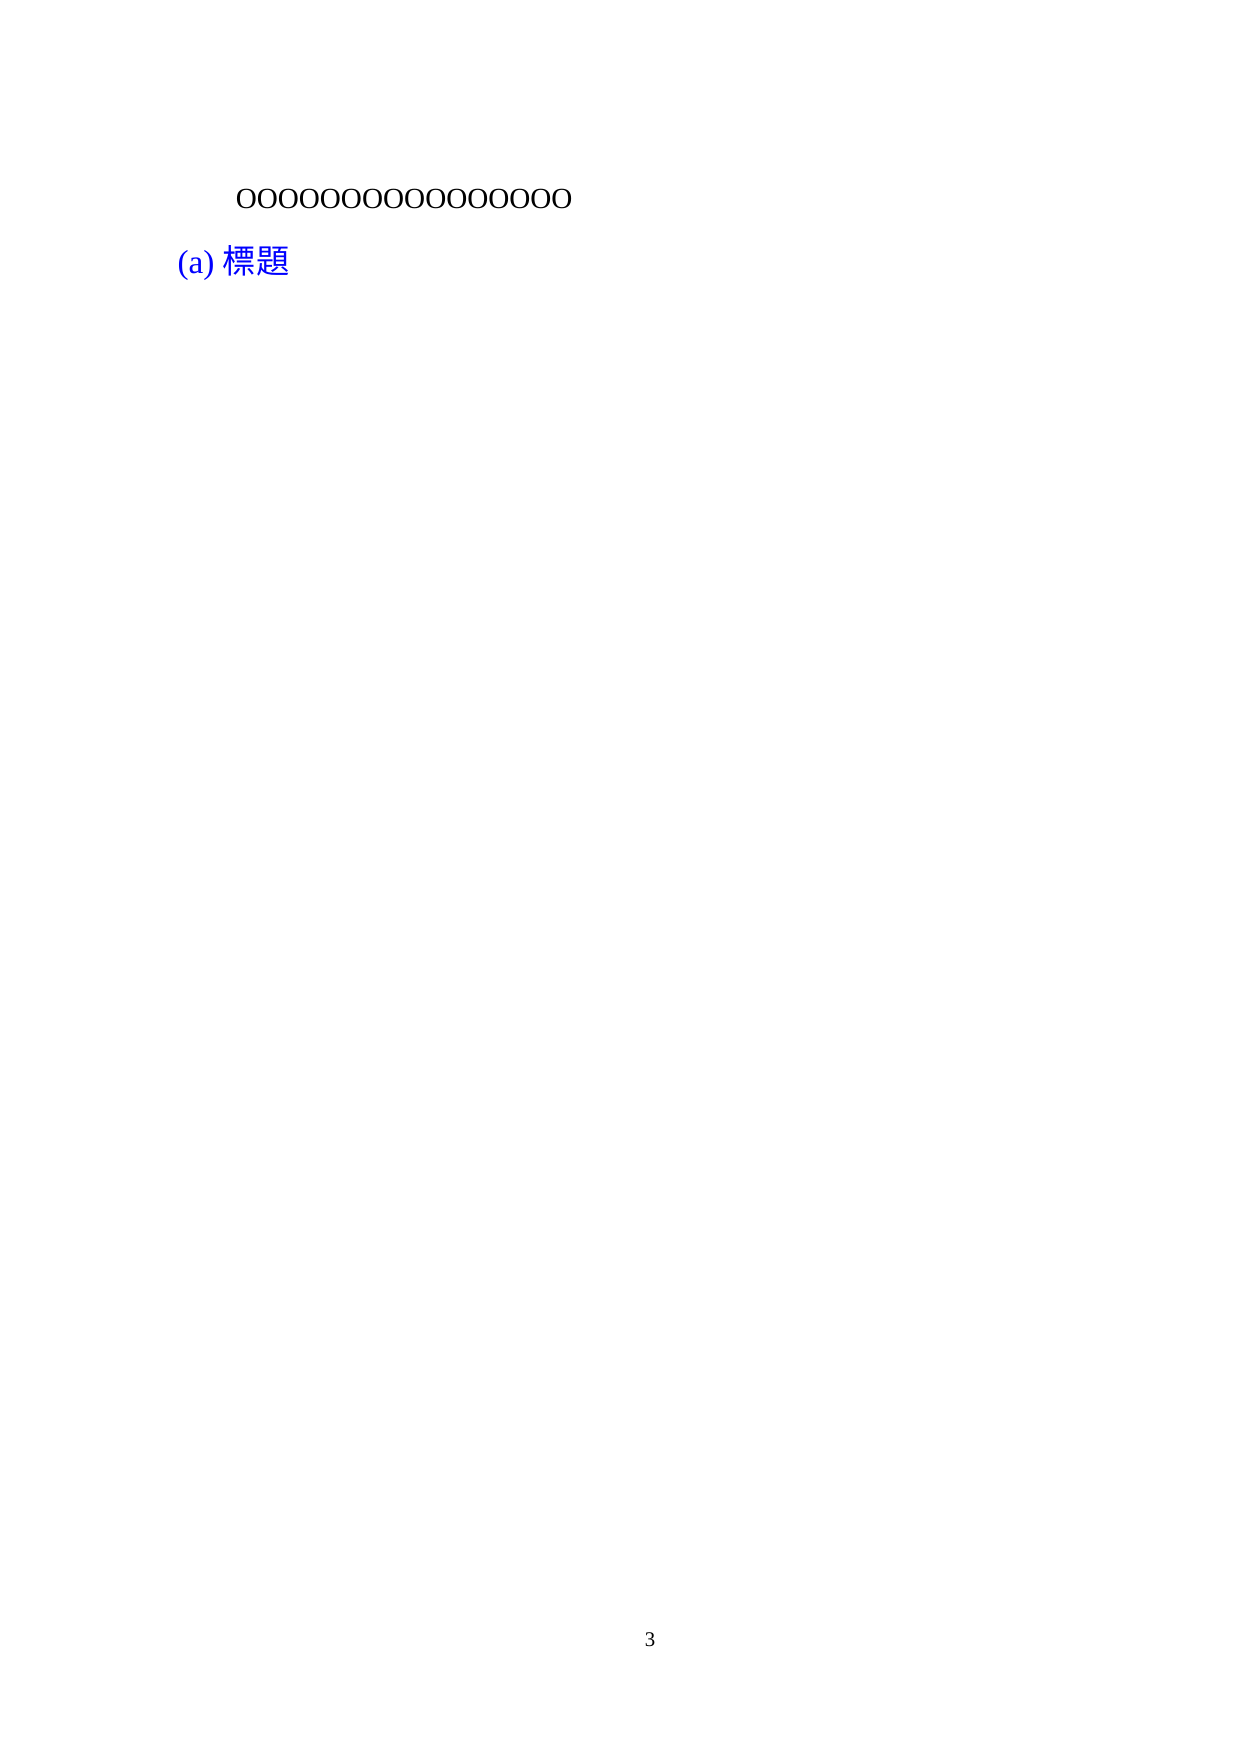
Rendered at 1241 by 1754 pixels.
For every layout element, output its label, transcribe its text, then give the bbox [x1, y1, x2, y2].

text OOOOOOOOOOOOOOOO [177, 164, 1122, 214]
text (a) 標題 [177, 233, 1122, 283]
